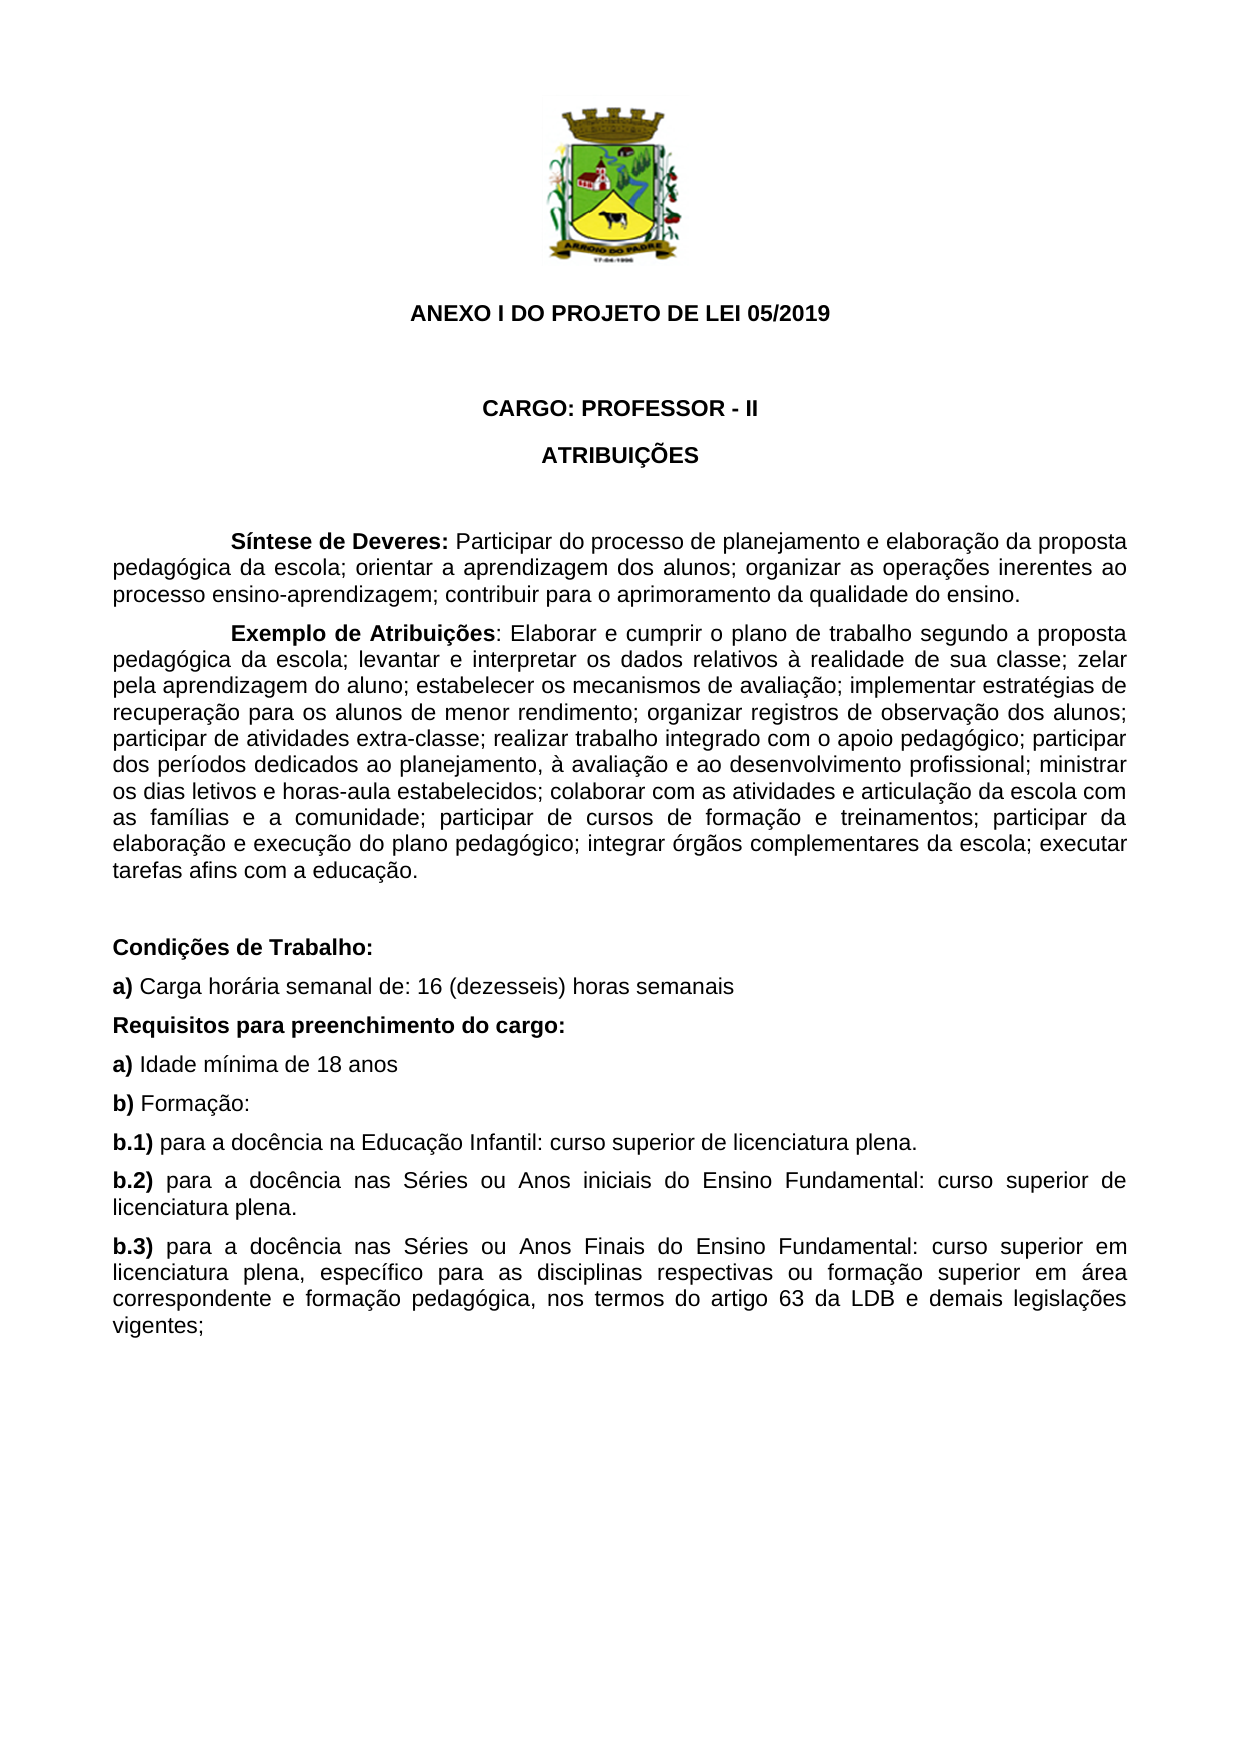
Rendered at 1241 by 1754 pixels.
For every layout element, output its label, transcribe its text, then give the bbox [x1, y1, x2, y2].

text b.3) para a docência nas Séries ou Anos Finais do Ensino Fundamental: curso superior em licenciatura plena, específico para as disciplinas respectivas ou formação superior em área correspondente e formação pedagógica, nos termos do artigo 63 da LDB e demais legislações vigentes; [112, 1233, 1128, 1338]
text Exemplo de Atribuições: Elaborar e cumprir o plano de trabalho segundo a proposta pedagógica da escola; levantar e interpretar os dados relativos à realidade de sua classe; zelar pela aprendizagem do aluno; estabelecer os mecanismos de avaliação; implementar estratégias de recuperação para os alunos de menor rendimento; organizar registros de observação dos alunos; participar de atividades extra-classe; realizar trabalho integrado com o apoio pedagógico; participar dos períodos dedicados ao planejamento, à avaliação e ao desenvolvimento profissional; ministrar os dias letivos e horas-aula estabelecidos; colaborar com as atividades e articulação da escola com as famílias e a comunidade; participar de cursos de formação e treinamentos; participar da elaboração e execução do plano pedagógico; integrar órgãos complementares da escola; executar tarefas afins com a educação. [112, 619, 1128, 883]
text b.1) para a docência na Educação Infantil: curso superior de licenciatura plena. [112, 1129, 1128, 1155]
text b.2) para a docência nas Séries ou Anos iniciais do Ensino Fundamental: curso superior de licenciatura plena. [112, 1167, 1128, 1220]
text CARGO: PROFESSOR - II [112, 395, 1128, 421]
text Síntese de Deveres: Participar do processo de planejamento e elaboração da proposta pedagógica da escola; orientar a aprendizagem dos alunos; organizar as operações inerentes ao processo ensino-aprendizagem; contribuir para o aprimoramento da qualidade do ensino. [112, 528, 1128, 607]
text a) Idade mínima de 18 anos [112, 1051, 1128, 1077]
text ATRIBUIÇÕES [112, 442, 1128, 468]
text Requisitos para preenchimento do cargo: [112, 1012, 1128, 1038]
picture [540, 93, 690, 266]
text ANEXO I DO PROJETO DE LEI 05/2019 [112, 300, 1128, 327]
text a) Carga horária semanal de: 16 (dezesseis) horas semanais [112, 973, 1128, 999]
text b) Formação: [112, 1090, 1128, 1116]
text Condições de Trabalho: [112, 934, 1128, 961]
